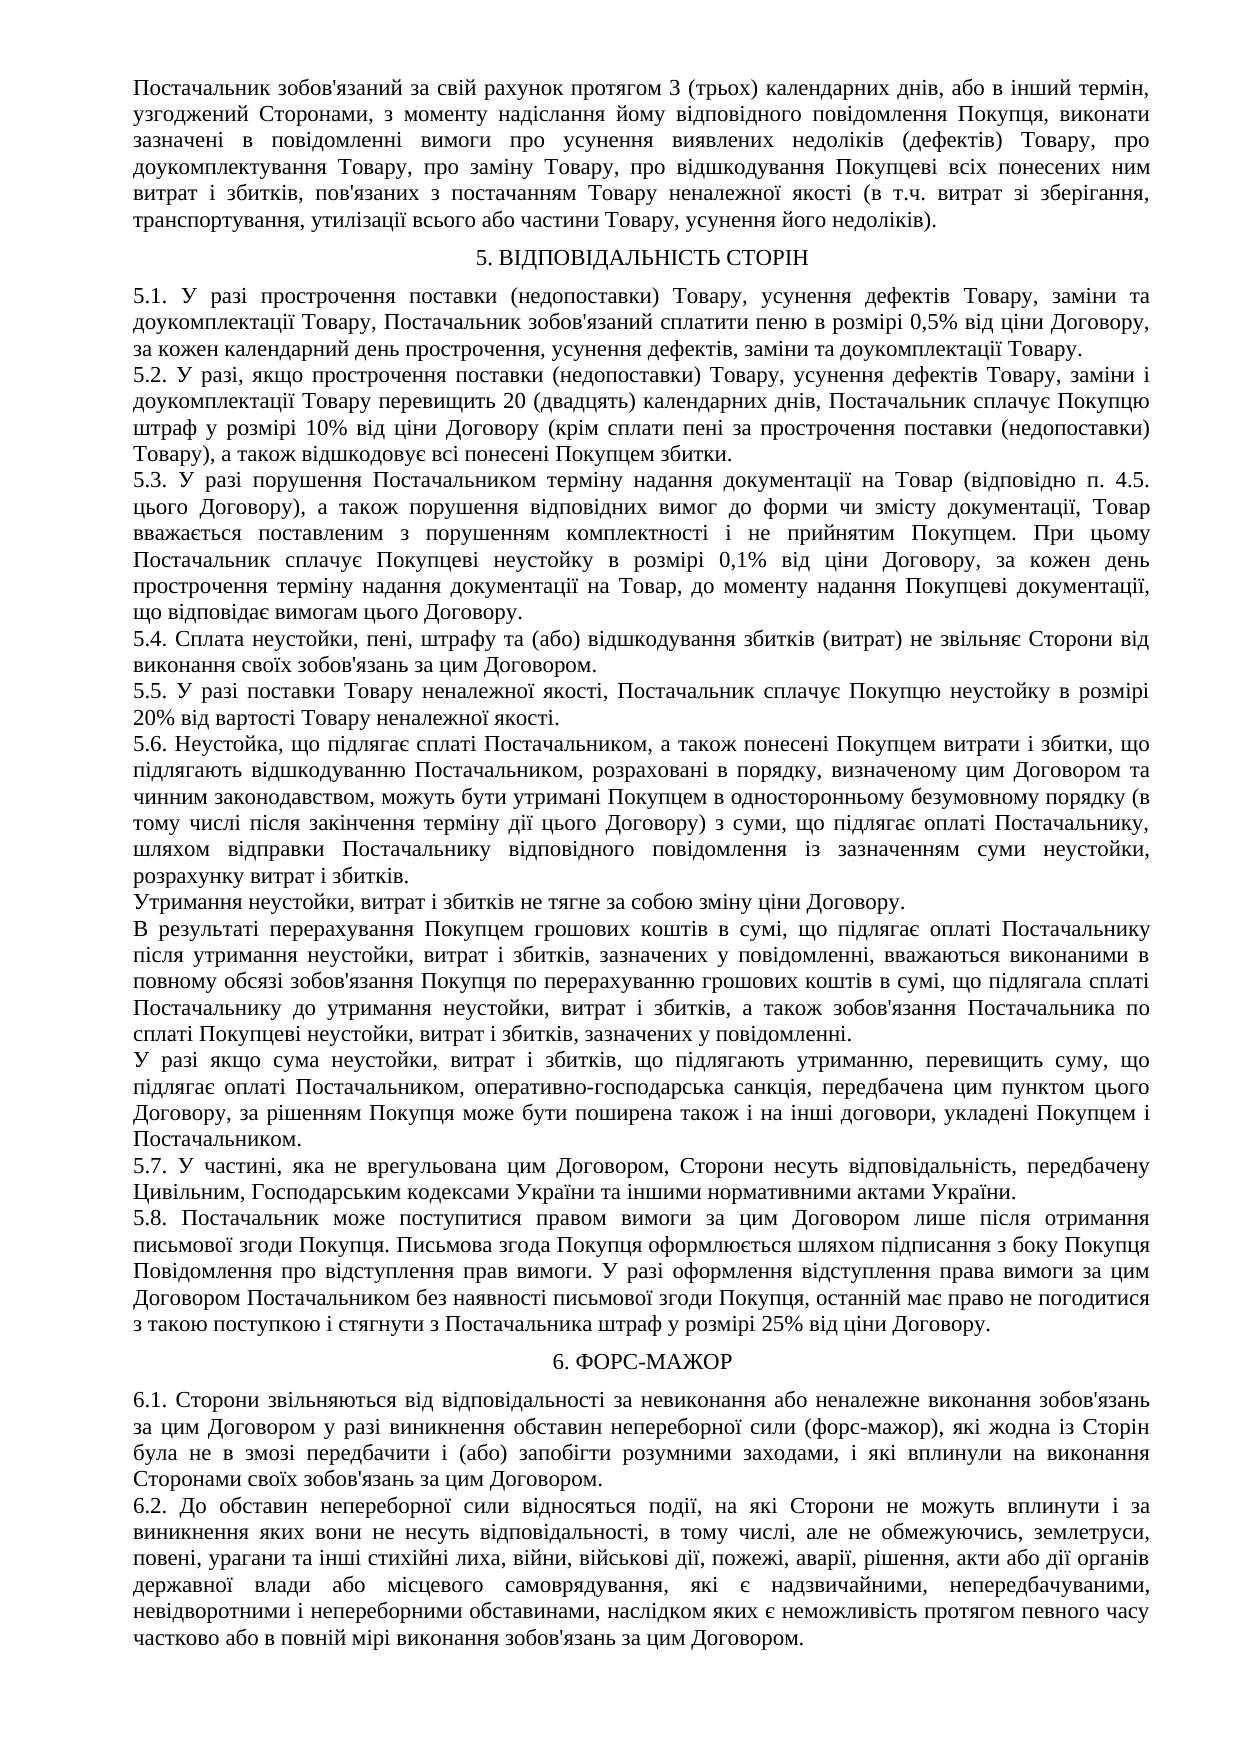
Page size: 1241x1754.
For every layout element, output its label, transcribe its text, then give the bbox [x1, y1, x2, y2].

list 6. ФОРС-МАЖОР [133, 1348, 1152, 1374]
list 6.1. Сторони звільняються від відповідальності за невиконання або неналежне виконання зобов'язань за цим Договором у разі виникнення обставин непереборної сили (форс-мажор), які жодна із Сторін була не в змозі передбачити і (або) запобігти розумними заходами, і які вплинули на виконання Сторонами своїх зобов'язань за цим Договором. [133, 1386, 1152, 1492]
list 5.8. Постачальник може поступитися правом вимоги за цим Договором лише після отримання письмової згоди Покупця. Письмова згода Покупця оформлюється шляхом підписання з боку Покупця Повідомлення про відступлення прав вимоги. У разі оформлення відступлення права вимоги за цим Договором Постачальником без наявності письмової згоди Покупця, останній має право не погодитися з такою поступкою і стягнути з Постачальника штраф у розмірі 25% від ціни Договору. [133, 1204, 1152, 1336]
list Постачальник зобов'язаний за свій рахунок протягом 3 (трьох) календарних днів, або в інший термін, узгоджений Сторонами, з моменту надіслання йому відповідного повідомлення Покупця, виконати зазначені в повідомленні вимоги про усунення виявлених недоліків (дефектів) Товару, про доукомплектування Товару, про заміну Товару, про відшкодування Покупцеві всіх понесених ним витрат і збитків, пов'язаних з постачанням Товару неналежної якості (в т.ч. витрат зі зберігання, транспортування, утилізації всього або частини Товару, усунення його недоліків). [133, 74, 1152, 232]
list 5. ВІДПОВІДАЛЬНІСТЬ СТОРІН [133, 244, 1152, 270]
list 5.2. У разі, якщо прострочення поставки (недопоставки) Товару, усунення дефектів Товару, заміни і доукомплектації Товару перевищить 20 (двадцять) календарних днів, Постачальник сплачує Покупцю штраф у розмірі 10% від ціни Договору (крім сплати пені за прострочення поставки (недопоставки) Товару), а також відшкодовує всі понесені Покупцем збитки. [133, 361, 1152, 467]
list В результаті перерахування Покупцем грошових коштів в сумі, що підлягає оплаті Постачальнику після утримання неустойки, витрат і збитків, зазначених у повідомленні, вважаються виконаними в повному обсязі зобов'язання Покупця по перерахуванню грошових коштів в сумі, що підлягала сплаті Постачальнику до утримання неустойки, витрат і збитків, а також зобов'язання Постачальника по сплаті Покупцеві неустойки, витрат і збитків, зазначених у повідомленні. [133, 914, 1152, 1046]
list У разі якщо сума неустойки, витрат і збитків, що підлягають утриманню, перевищить суму, що підлягає оплаті Постачальником, оперативно-господарська санкція, передбачена цим пунктом цього Договору, за рішенням Покупця може бути поширена також і на інші договори, укладені Покупцем і Постачальником. [133, 1046, 1152, 1152]
list 5.3. У разі порушення Постачальником терміну надання документації на Товар (відповідно п. 4.5. цього Договору), а також порушення відповідних вимог до форми чи змісту документації, Товар вважається поставленим з порушенням комплектності і не прийнятим Покупцем. При цьому Постачальник сплачує Покупцеві неустойку в розмірі 0,1% від ціни Договору, за кожен день прострочення терміну надання документації на Товар, до моменту надання Покупцеві документації, що відповідає вимогам цього Договору. [133, 467, 1152, 625]
list 5.7. У частині, яка не врегульована цим Договором, Сторони несуть відповідальність, передбачену Цивільним, Господарським кодексами України та іншими нормативними актами України. [133, 1152, 1152, 1204]
list 6.2. До обставин непереборної сили відносяться події, на які Сторони не можуть вплинути і за виникнення яких вони не несуть відповідальності, в тому числі, але не обмежуючись, землетруси, повені, урагани та інші стихійні лиха, війни, військові дії, пожежі, аварії, рішення, акти або дії органів державної влади або місцевого самоврядування, які є надзвичайними, непередбачуваними, невідворотними і непереборними обставинами, наслідком яких є неможливість протягом певного часу частково або в повній мірі виконання зобов'язань за цим Договором. [133, 1492, 1152, 1650]
list 5.6. Неустойка, що підлягає сплаті Постачальником, а також понесені Покупцем витрати і збитки, що підлягають відшкодуванню Постачальником, розраховані в порядку, визначеному цим Договором та чинним законодавством, можуть бути утримані Покупцем в односторонньому безумовному порядку (в тому числі після закінчення терміну дії цього Договору) з суми, що підлягає оплаті Постачальнику, шляхом відправки Постачальнику відповідного повідомлення із зазначенням суми неустойки, розрахунку витрат і збитків. [133, 730, 1152, 888]
list 5.1. У разі прострочення поставки (недопоставки) Товару, усунення дефектів Товару, заміни та доукомплектації Товару, Постачальник зобов'язаний сплатити пеню в розмірі 0,5% від ціни Договору, за кожен календарний день прострочення, усунення дефектів, заміни та доукомплектації Товару. [133, 282, 1152, 361]
list 5.5. У разі поставки Товару неналежної якості, Постачальник сплачує Покупцю неустойку в розмірі 20% від вартості Товару неналежної якості. [133, 677, 1152, 730]
list Утримання неустойки, витрат і збитків не тягне за собою зміну ціни Договору. [133, 888, 1152, 914]
list 5.4. Сплата неустойки, пені, штрафу та (або) відшкодування збитків (витрат) не звільняє Сторони від виконання своїх зобов'язань за цим Договором. [133, 625, 1152, 677]
